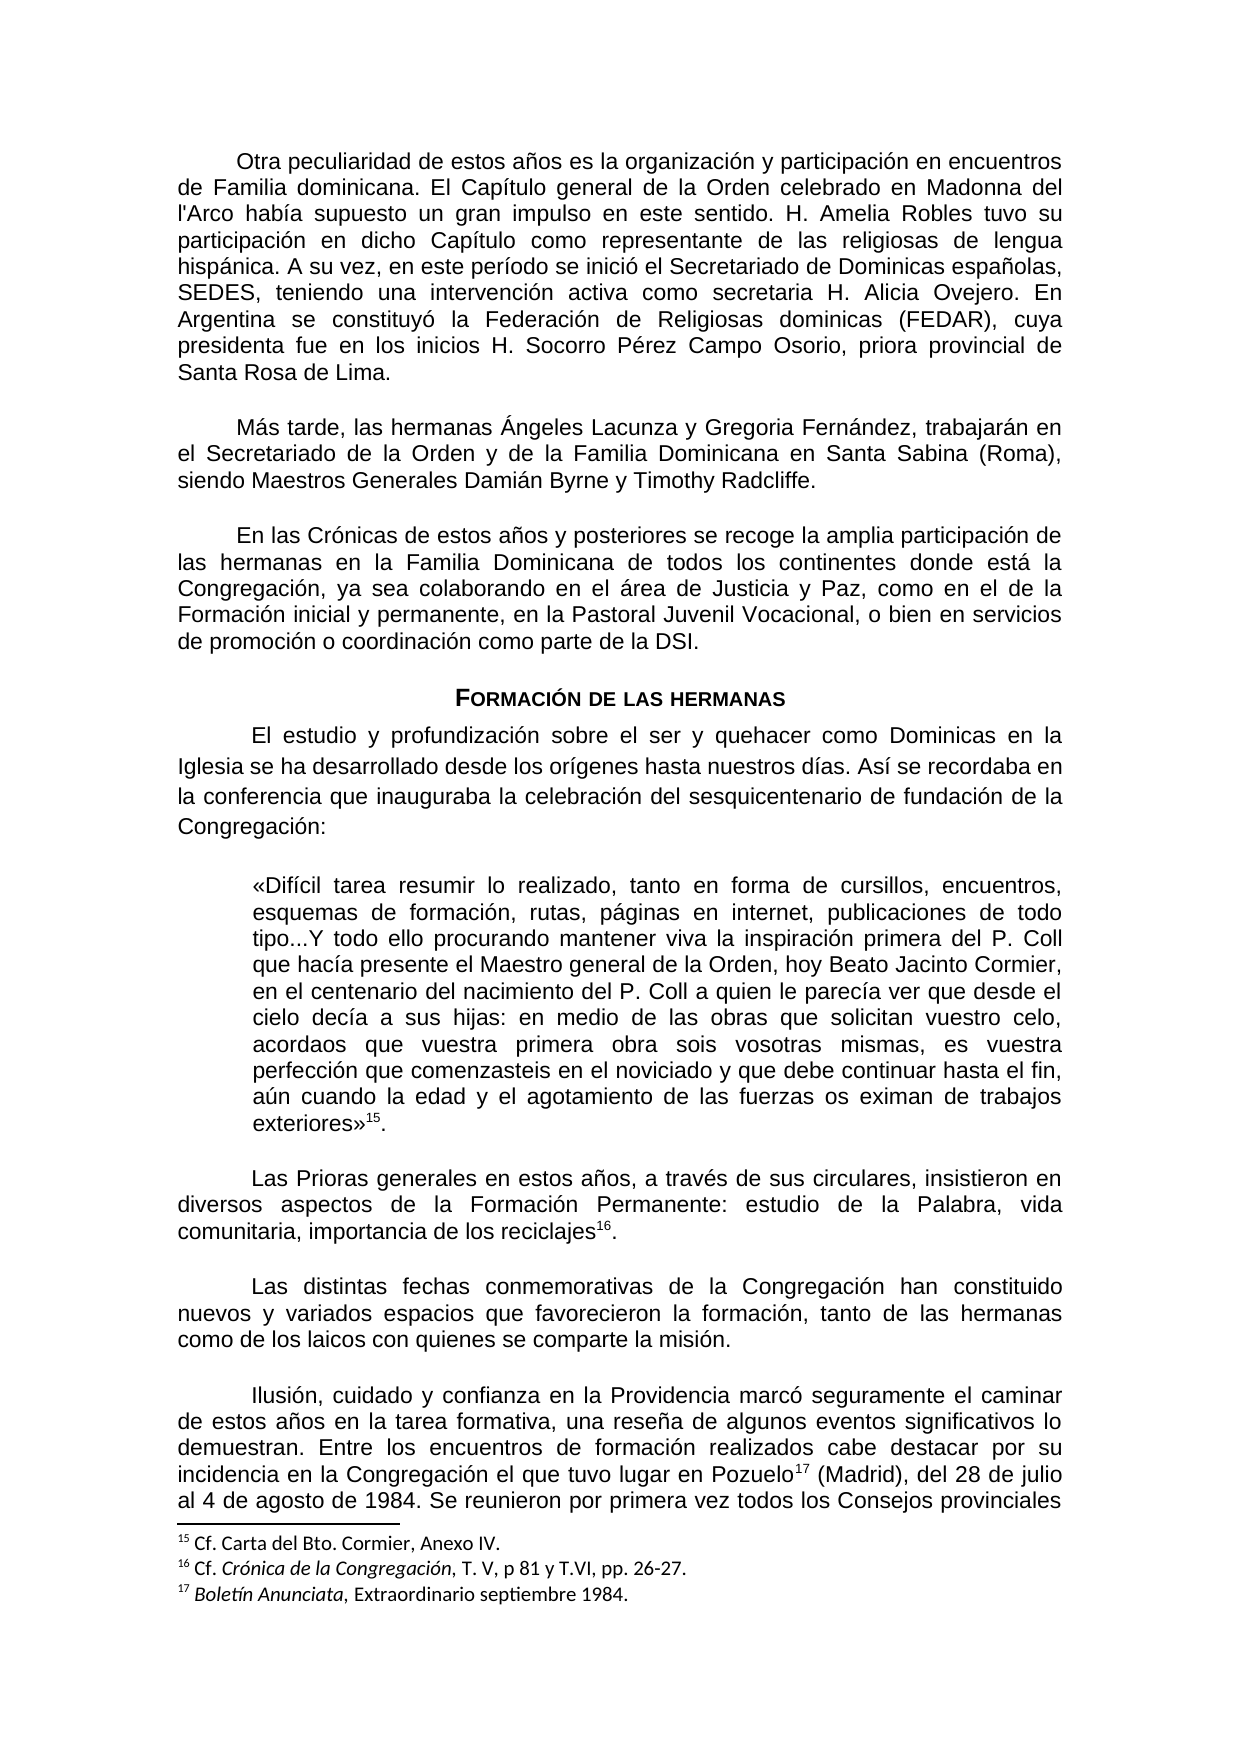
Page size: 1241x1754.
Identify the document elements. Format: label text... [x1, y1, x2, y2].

text Más tarde, las hermanas Ángeles Lacunza y Gregoria Fernández, trabajarán en el Secretariado de la Orden y de la Familia Dominicana en Santa Sabina (Roma), siendo Maestros Generales Damián Byrne y Timothy Radcliffe. [177, 414, 1063, 493]
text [177, 1382, 1063, 1513]
text El estudio y profundización sobre el ser y quehacer como Dominicas en la Iglesia se ha desarrollado desde los orígenes hasta nuestros días. Así se recordaba en la conferencia que inauguraba la celebración del sesquicentenario de fundación de la Congregación: [177, 722, 1063, 839]
text Otra peculiaridad de estos años es la organización y participación en encuentros de Familia dominicana. El Capítulo general de la Orden celebrado en Madonna del l'Arco había supuesto un gran impulso en este sentido. H. Amelia Robles tuvo su participación en dicho Capítulo como representante de las religiosas de lengua hispánica. A su vez, en este período se inició el Secretariado de Dominicas españolas, SEDES, teniendo una intervención activa como secretaria H. Alicia Ovejero. En Argentina se constituyó la Federación de Religiosas dominicas (FEDAR), cuya presidenta fue en los inicios H. Socorro Pérez Campo Osorio, priora provincial de Santa Rosa de Lima. [177, 148, 1063, 385]
text «Difícil tarea resumir lo realizado, tanto en forma de cursillos, encuentros, esquemas de formación, rutas, páginas en internet, publicaciones de todo tipo...Y todo ello procurando mantener viva la inspiración primera del P. Coll que hacía presente el Maestro general de la Orden, hoy Beato Jacinto Cormier, en el centenario del nacimiento del P. Coll a quien le parecía ver que desde el cielo decía a sus hijas: en medio de las obras que solicitan vuestro celo, acordaos que vuestra primera obra sois vosotras mismas, es vuestra perfección que comenzasteis en el noviciado y que debe continuar hasta el fin, aún cuando la edad y el agotamiento de las fuerzas os eximan de trabajos exteriores». [252, 872, 1063, 1136]
text Las distintas fechas conmemorativas de la Congregación han constituido nuevos y variados espacios que favorecieron la formación, tanto de las hermanas como de los laicos con quienes se comparte la misión. [177, 1273, 1063, 1352]
subtitle Formación de las hermanas [177, 683, 1063, 712]
text En las Crónicas de estos años y posteriores se recoge la amplia participación de las hermanas en la Familia Dominicana de todos los continentes donde está la Congregación, ya sea colaborando en el área de Justicia y Paz, como en el de la Formación inicial y permanente, en la Pastoral Juvenil Vocacional, o bien en servicios de promoción o coordinación como parte de la DSI. [177, 522, 1063, 654]
text Las Prioras generales en estos años, a través de sus circulares, insistieron en diversos aspectos de la Formación Permanente: estudio de la Palabra, vida comunitaria, importancia de los reciclajes. [177, 1165, 1063, 1244]
